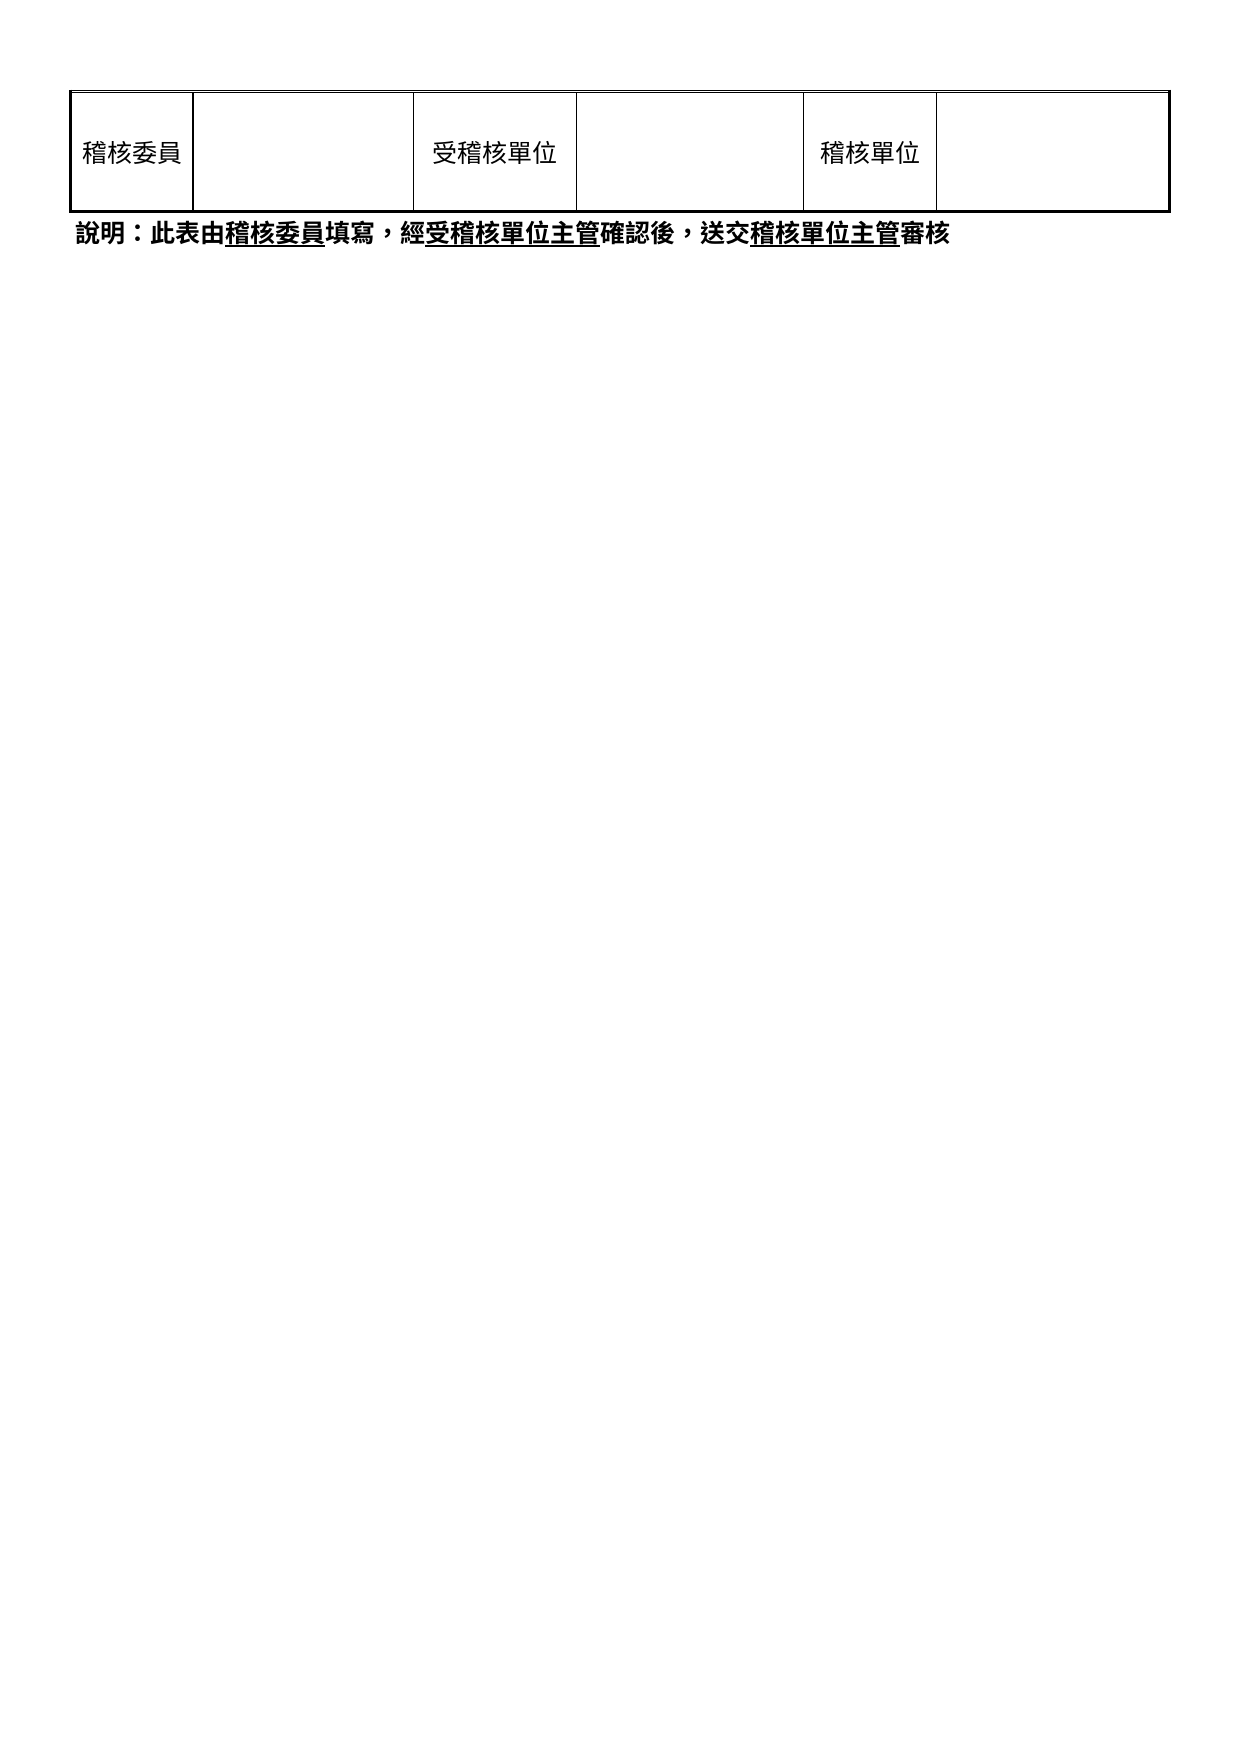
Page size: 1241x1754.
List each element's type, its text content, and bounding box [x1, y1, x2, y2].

table_cell 稽核委員 [72, 93, 192, 210]
table_cell [577, 93, 803, 210]
table_cell [937, 93, 1168, 210]
text 說明：此表由稽核委員填寫，經受稽核單位主管確認後，送交稽核單位主管審核 [75, 213, 1165, 251]
table_cell 受稽核單位 [414, 93, 576, 210]
table_cell [194, 93, 413, 210]
table_cell 稽核單位 [804, 93, 936, 210]
